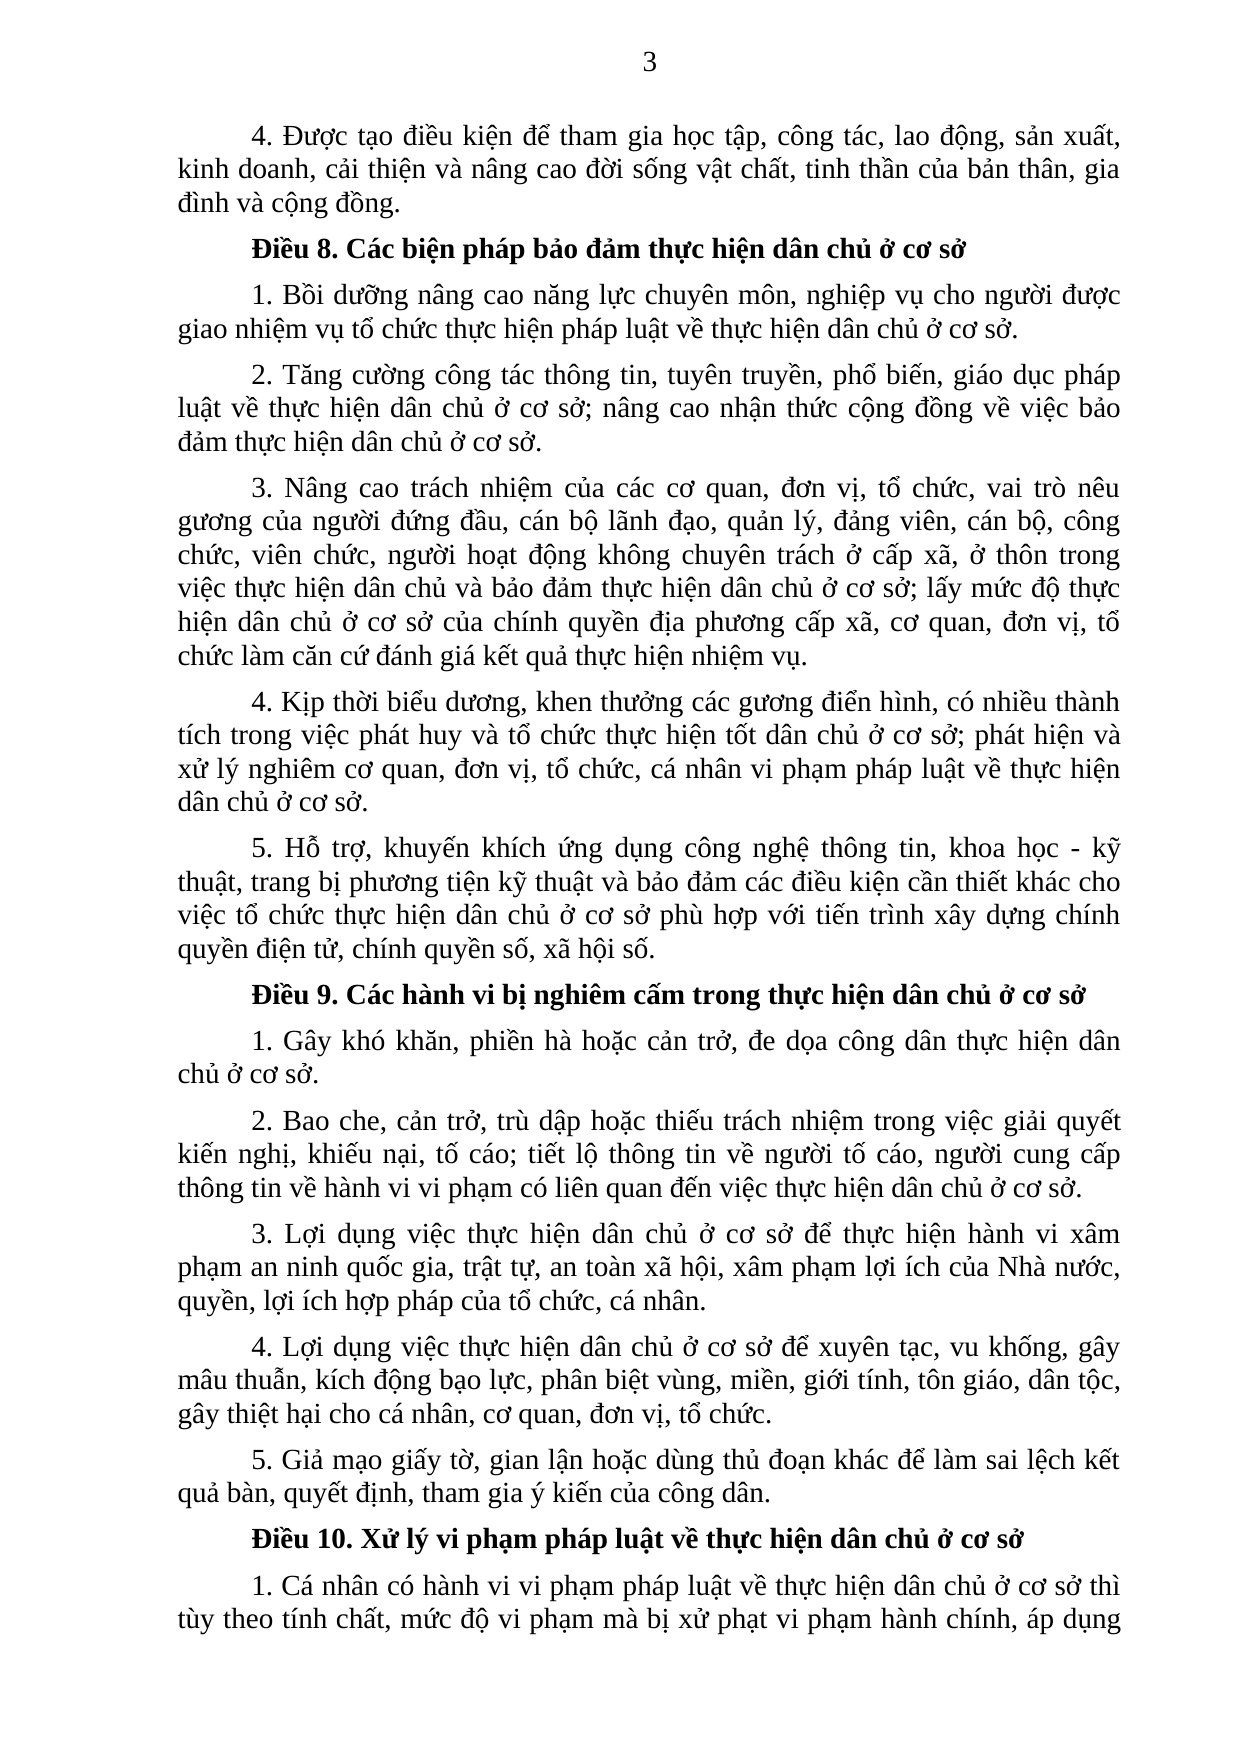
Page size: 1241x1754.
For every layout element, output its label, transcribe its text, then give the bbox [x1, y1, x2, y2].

text Điều 8. Các biện pháp bảo đảm thực hiện dân chủ ở cơ sở [177, 231, 1122, 265]
text Điều 10. Xử lý vi phạm pháp luật về thực hiện dân chủ ở cơ sở [177, 1522, 1122, 1555]
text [177, 1568, 1122, 1635]
text 2. Tăng cường công tác thông tin, tuyên truyền, phổ biến, giáo dục pháp luật về thực hiện dân chủ ở cơ sở; nâng cao nhận thức cộng đồng về việc bảo đảm thực hiện dân chủ ở cơ sở. [177, 357, 1122, 457]
text 3. Nâng cao trách nhiệm của các cơ quan, đơn vị, tổ chức, vai trò nêu gương của người đứng đầu, cán bộ lãnh đạo, quản lý, đảng viên, cán bộ, công chức, viên chức, người hoạt động không chuyên trách ở cấp xã, ở thôn trong việc thực hiện dân chủ và bảo đảm thực hiện dân chủ ở cơ sở; lấy mức độ thực hiện dân chủ ở cơ sở của chính quyền địa phương cấp xã, cơ quan, đơn vị, tổ chức làm căn cứ đánh giá kết quả thực hiện nhiệm vụ. [177, 470, 1122, 671]
text 1. Gây khó khăn, phiền hà hoặc cản trở, đe dọa công dân thực hiện dân chủ ở cơ sở. [177, 1023, 1122, 1090]
text 4. Được tạo điều kiện để tham gia học tập, công tác, lao động, sản xuất, kinh doanh, cải thiện và nâng cao đời sống vật chất, tinh thần của bản thân, gia đình và cộng đồng. [177, 118, 1122, 219]
text 1. Bồi dưỡng nâng cao năng lực chuyên môn, nghiệp vụ cho người được giao nhiệm vụ tổ chức thực hiện pháp luật về thực hiện dân chủ ở cơ sở. [177, 277, 1122, 344]
text 5. Giả mạo giấy tờ, gian lận hoặc dùng thủ đoạn khác để làm sai lệch kết quả bàn, quyết định, tham gia ý kiến của công dân. [177, 1442, 1122, 1509]
text 5. Hỗ trợ, khuyến khích ứng dụng công nghệ thông tin, khoa học - kỹ thuật, trang bị phương tiện kỹ thuật và bảo đảm các điều kiện cần thiết khác cho việc tổ chức thực hiện dân chủ ở cơ sở phù hợp với tiến trình xây dựng chính quyền điện tử, chính quyền số, xã hội số. [177, 830, 1122, 964]
text 2. Bao che, cản trở, trù dập hoặc thiếu trách nhiệm trong việc giải quyết kiến nghị, khiếu nại, tố cáo; tiết lộ thông tin về người tố cáo, người cung cấp thông tin về hành vi vi phạm có liên quan đến việc thực hiện dân chủ ở cơ sở. [177, 1103, 1122, 1203]
text Điều 9. Các hành vi bị nghiêm cấm trong thực hiện dân chủ ở cơ sở [177, 977, 1122, 1011]
text 4. Lợi dụng việc thực hiện dân chủ ở cơ sở để xuyên tạc, vu khống, gây mâu thuẫn, kích động bạo lực, phân biệt vùng, miền, giới tính, tôn giáo, dân tộc, gây thiệt hại cho cá nhân, cơ quan, đơn vị, tổ chức. [177, 1329, 1122, 1429]
text 4. Kịp thời biểu dương, khen thưởng các gương điển hình, có nhiều thành tích trong việc phát huy và tổ chức thực hiện tốt dân chủ ở cơ sở; phát hiện và xử lý nghiêm cơ quan, đơn vị, tổ chức, cá nhân vi phạm pháp luật về thực hiện dân chủ ở cơ sở. [177, 684, 1122, 818]
text 3. Lợi dụng việc thực hiện dân chủ ở cơ sở để thực hiện hành vi xâm phạm an ninh quốc gia, trật tự, an toàn xã hội, xâm phạm lợi ích của Nhà nước, quyền, lợi ích hợp pháp của tổ chức, cá nhân. [177, 1216, 1122, 1316]
